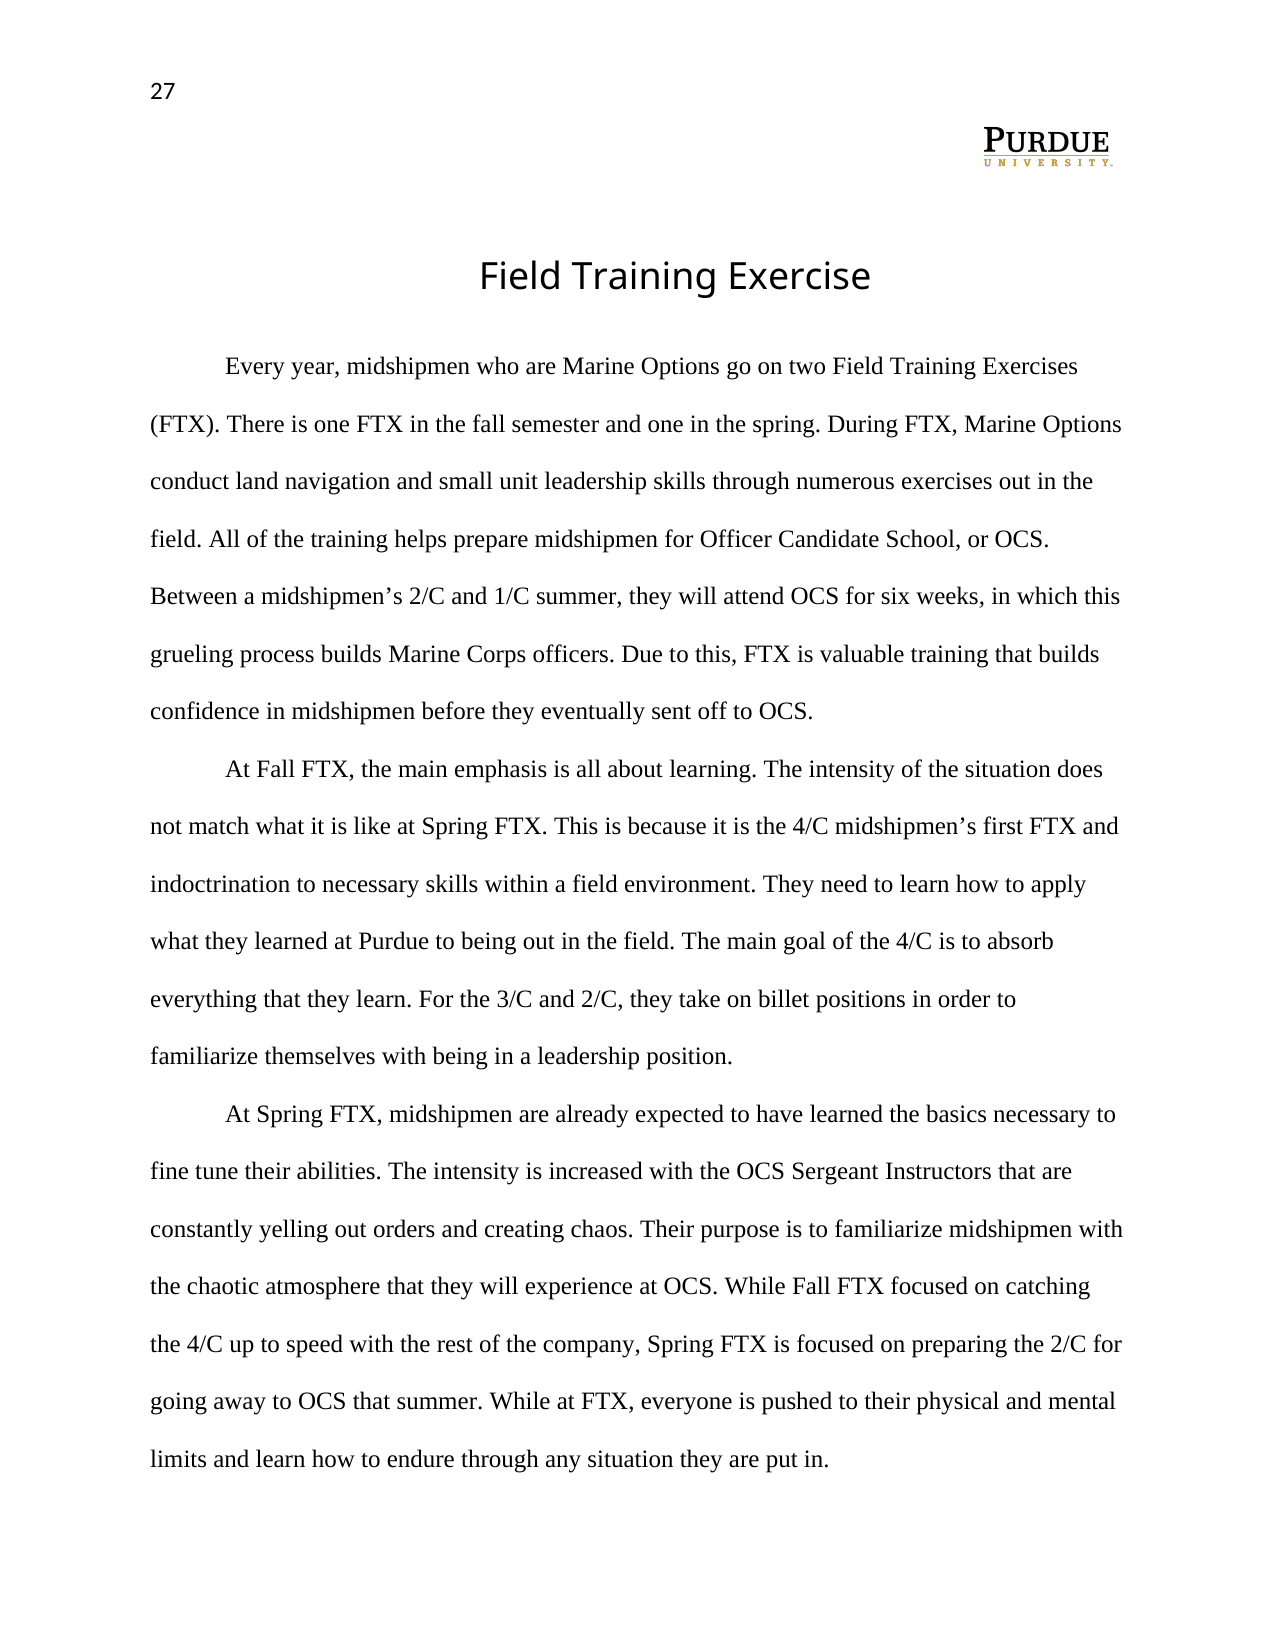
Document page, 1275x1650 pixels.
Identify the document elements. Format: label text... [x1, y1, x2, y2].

text At Fall FTX, the main emphasis is all about learning. The intensity of the situation does not match what it is like at Spring FTX. This is because it is the 4/C midshipmen’s first FTX and indoctrination to necessary skills within a field environment. They need to learn how to apply what they learned at Purdue to being out in the field. The main goal of the 4/C is to absorb everything that they learn. For the 3/C and 2/C, they take on billet positions in order to familiarize themselves with being in a leadership position. [150, 754, 1125, 1070]
text At Spring FTX, midshipmen are already expected to have learned the basics necessary to fine tune their abilities. The intensity is increased with the OCS Sergeant Instructors that are constantly yelling out orders and creating chaos. Their purpose is to familiarize midshipmen with the chaotic atmosphere that they will experience at OCS. While Fall FTX focused on catching the 4/C up to speed with the rest of the company, Spring FTX is focused on preparing the 2/C for going away to OCS that summer. While at FTX, everyone is pushed to their physical and mental limits and learn how to endure through any situation they are put in. [150, 1099, 1125, 1473]
text Every year, midshipmen who are Marine Options go on two Field Training Exercises (FTX). There is one FTX in the fall semester and one in the spring. During FTX, Marine Options conduct land navigation and small unit leadership skills through numerous exercises out in the field. All of the training helps prepare midshipmen for Officer Candidate School, or OCS. Between a midshipmen’s 2/C and 1/C summer, they will attend OCS for six weeks, in which this grueling process builds Marine Corps officers. Due to this, FTX is valuable training that builds confidence in midshipmen before they eventually sent off to OCS. [150, 351, 1125, 725]
picture [966, 105, 1125, 189]
text Field Training Exercise [150, 249, 1125, 300]
